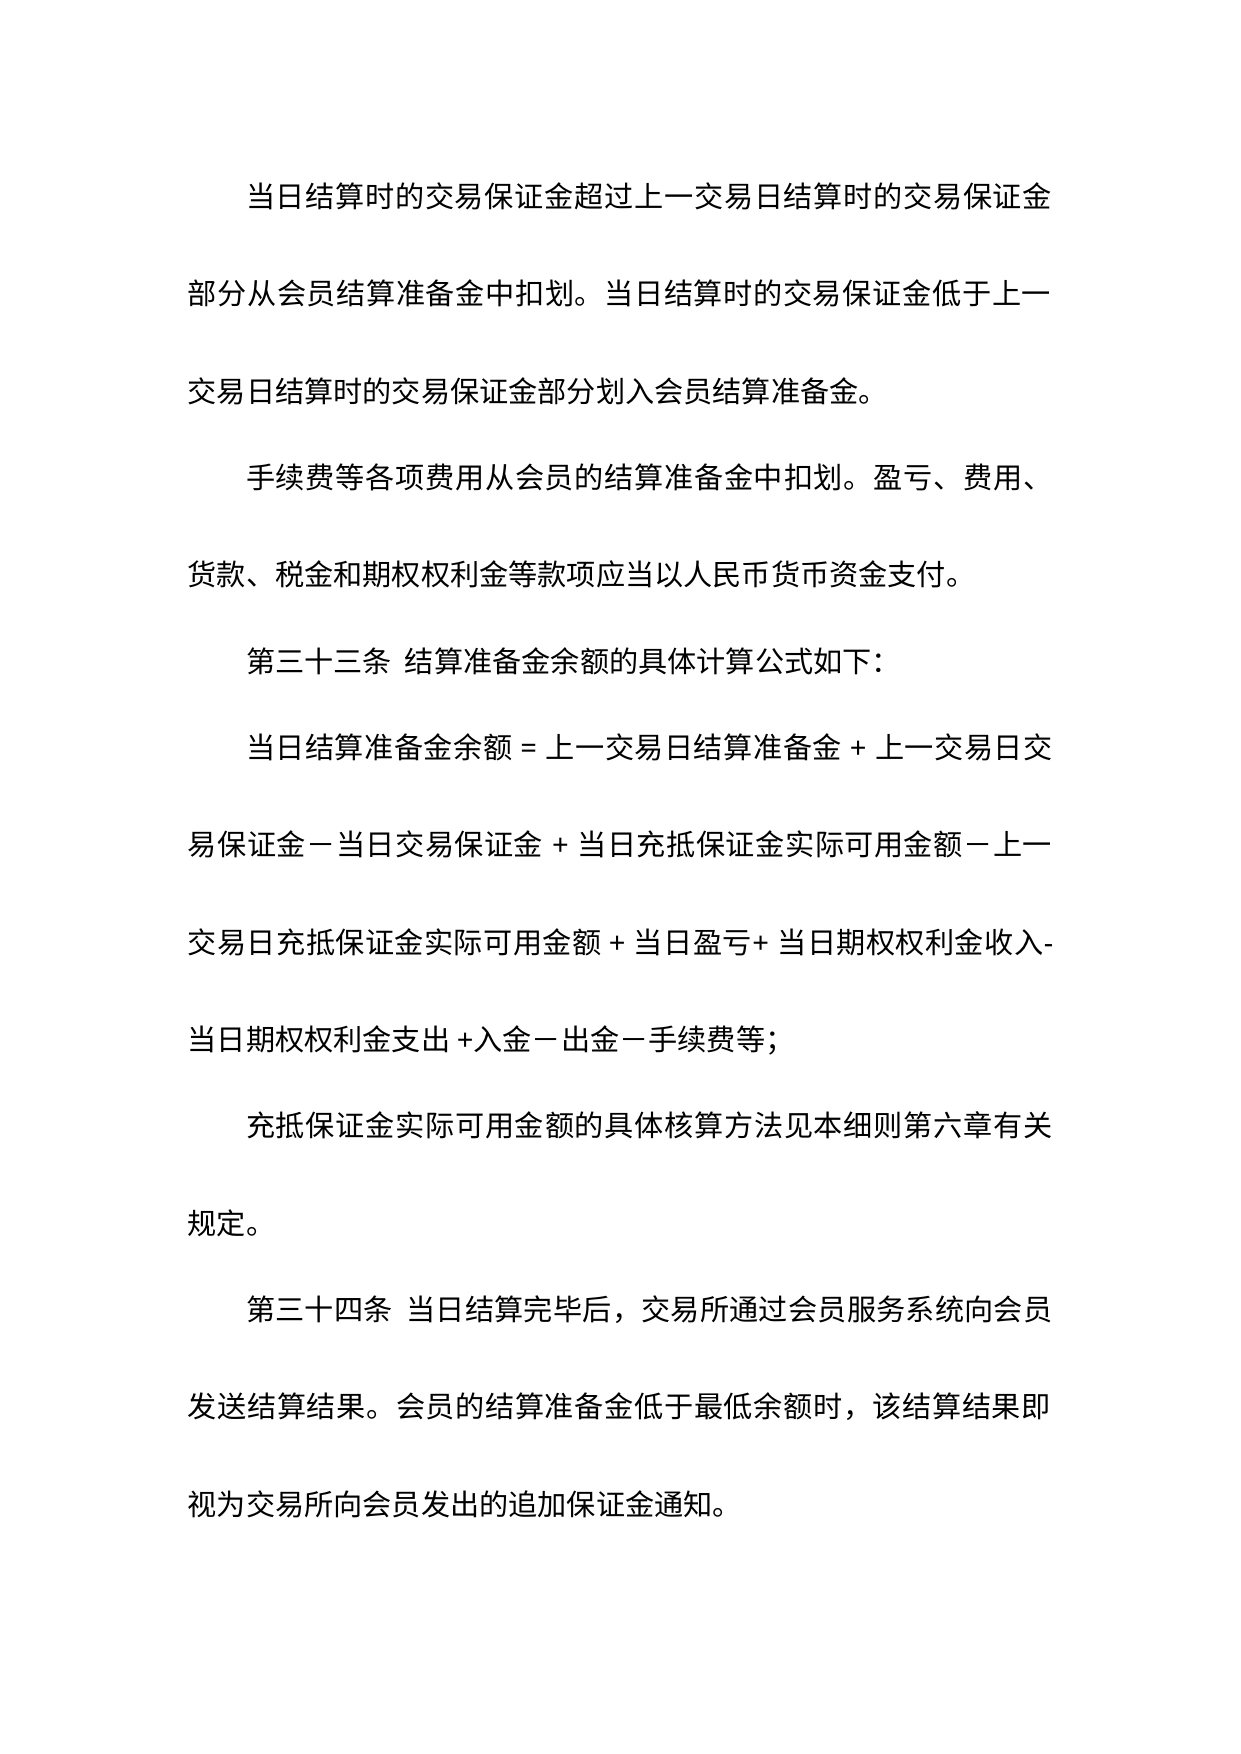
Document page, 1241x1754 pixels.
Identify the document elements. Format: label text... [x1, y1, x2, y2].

text 当日结算准备金余额 = 上一交易日结算准备金 + 上一交易日交易保证金－当日交易保证金 + 当日充抵保证金实际可用金额－上一交易日充抵保证金实际可用金额 + 当日盈亏+ 当日期权权利金收入-当日期权权利金支出 +入金－出金－手续费等； [187, 713, 1053, 1070]
text 第三十三条 结算准备金余额的具体计算公式如下： [187, 627, 1053, 692]
text 充抵保证金实际可用金额的具体核算方法见本细则第六章有关规定。 [187, 1092, 1053, 1254]
text 第三十四条 当日结算完毕后，交易所通过会员服务系统向会员发送结算结果。会员的结算准备金低于最低余额时，该结算结果即视为交易所向会员发出的追加保证金通知。 [187, 1275, 1053, 1535]
text 当日结算时的交易保证金超过上一交易日结算时的交易保证金部分从会员结算准备金中扣划。当日结算时的交易保证金低于上一交易日结算时的交易保证金部分划入会员结算准备金。 [187, 162, 1053, 422]
text 手续费等各项费用从会员的结算准备金中扣划。盈亏、费用、货款、税金和期权权利金等款项应当以人民币货币资金支付。 [187, 443, 1053, 606]
